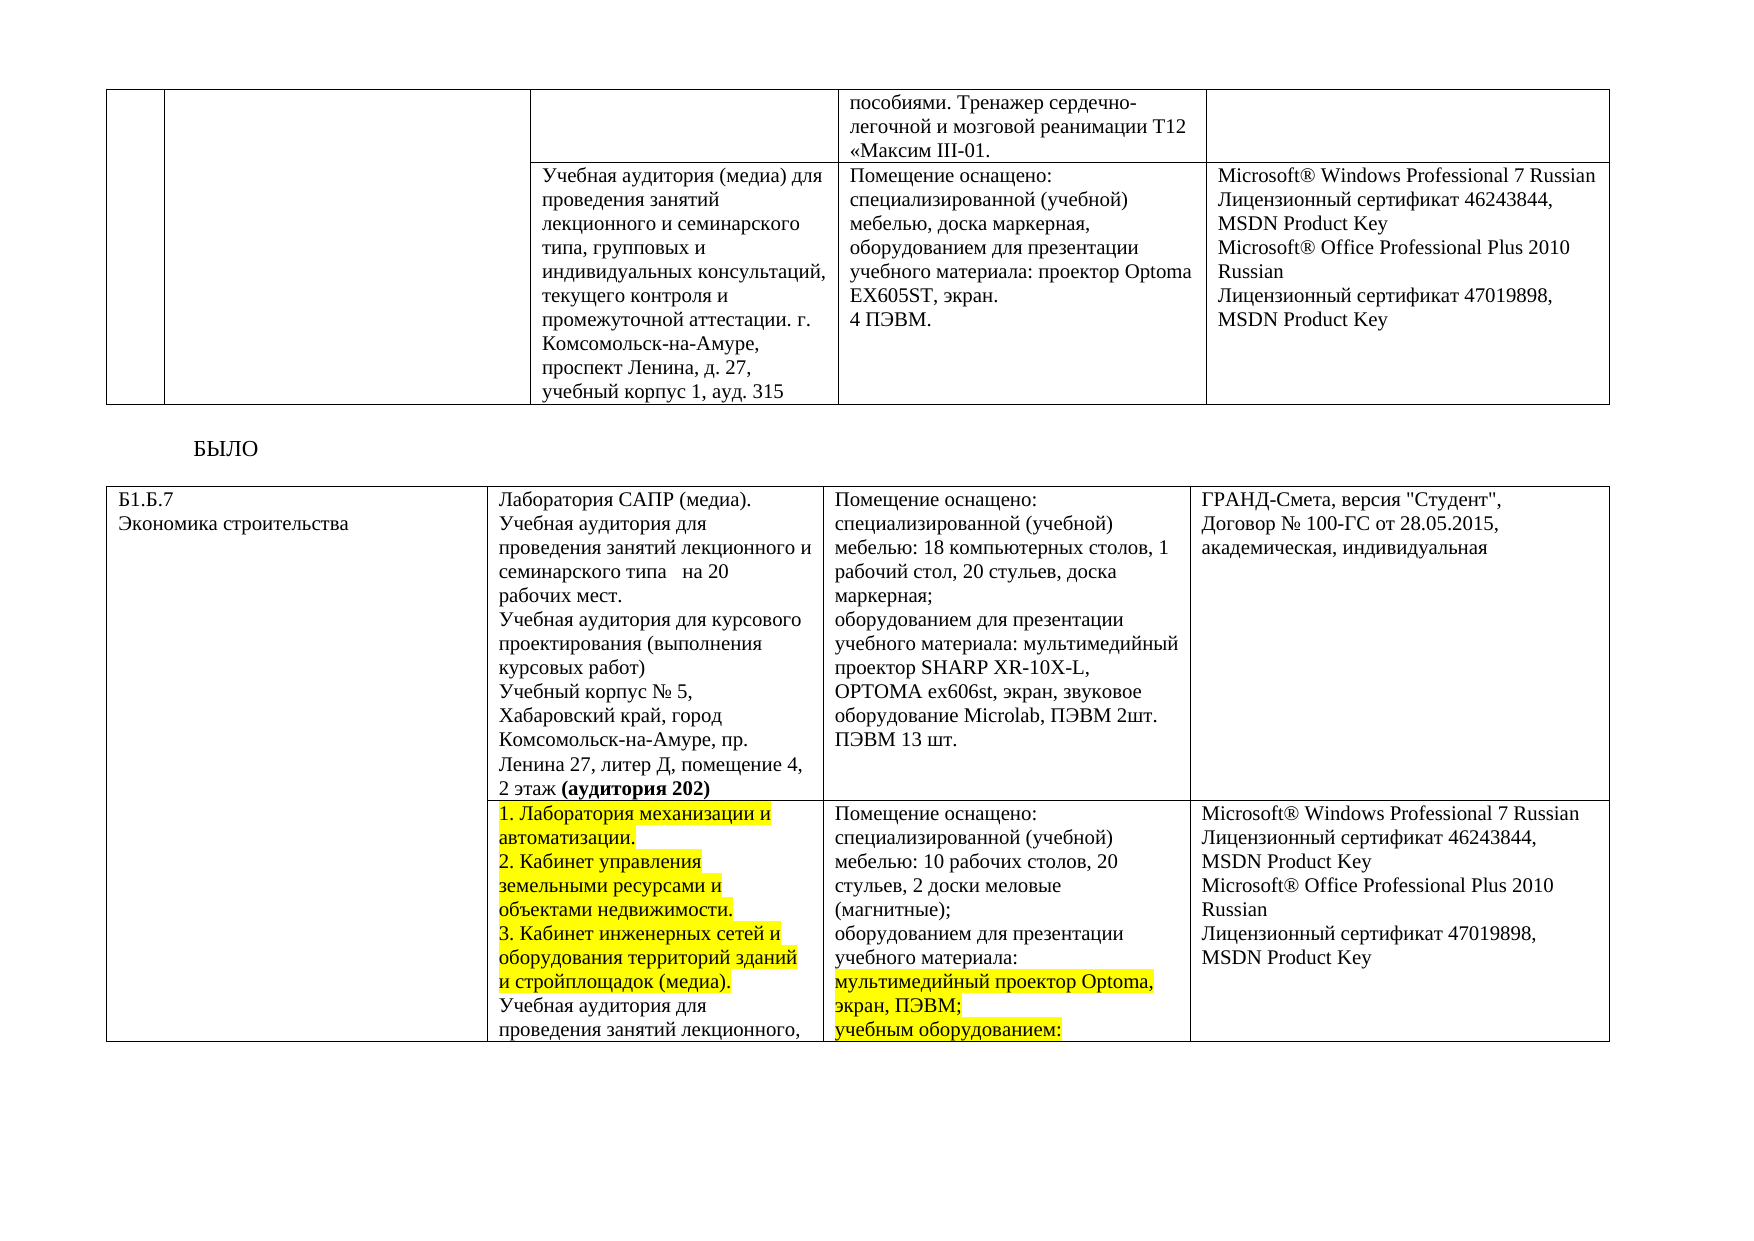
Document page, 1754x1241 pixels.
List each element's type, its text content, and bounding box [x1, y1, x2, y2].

table_cell Помещение оснащено: специализированной (учебной) мебелью, доска маркерная, оборудованием для презентации учебного материала: проектор Optoma EX605ST, экран. 4 ПЭВМ. [839, 163, 1206, 403]
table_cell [1191, 801, 1609, 1041]
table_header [165, 90, 530, 403]
table_header Лаборатория САПР (медиа). Учебная аудитория для проведения занятий лекционного и семинарского типа на 20 рабочих мест. Учебная аудитория для курсового проектирования (выполнения курсовых работ) Учебный корпус № 5, Хабаровский край, город Комсомольск-на-Амуре, пр. Ленина 27, литер Д, помещение 4, 2 этаж (аудитория 202) [488, 487, 823, 799]
list БЫЛО [193, 435, 1636, 461]
table_header Б1.Б.7 Экономика строительства [107, 487, 487, 1041]
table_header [1207, 90, 1609, 162]
table_header Помещение оснащено: специализированной (учебной) мебелью: 18 компьютерных столов, 1 рабочий стол, 20 стульев, доска маркерная; оборудованием для презентации учебного материала: мультимедийный проектор SHARP XR-10X-L, OPTOMA ex606st, экран, звуковое оборудование Microlab, ПЭВМ 2шт. ПЭВМ 13 шт. [824, 487, 1190, 799]
table_cell Учебная аудитория (медиа) для проведения занятий лекционного и семинарского типа, групповых и индивидуальных консультаций, текущего контроля и промежуточной аттестации. г. Комсомольск-на-Амуре, проспект Ленина, д. 27, учебный корпус 1, ауд. 315 [531, 163, 838, 403]
table_header 4 [107, 90, 164, 403]
table_header ГРАНД-Смета, версия "Студент", Договор № 100-ГС от 28.05.2015, академическая, индивидуальная [1191, 487, 1609, 799]
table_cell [824, 801, 1190, 1041]
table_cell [488, 801, 823, 1041]
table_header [531, 90, 838, 162]
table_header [839, 90, 1206, 162]
